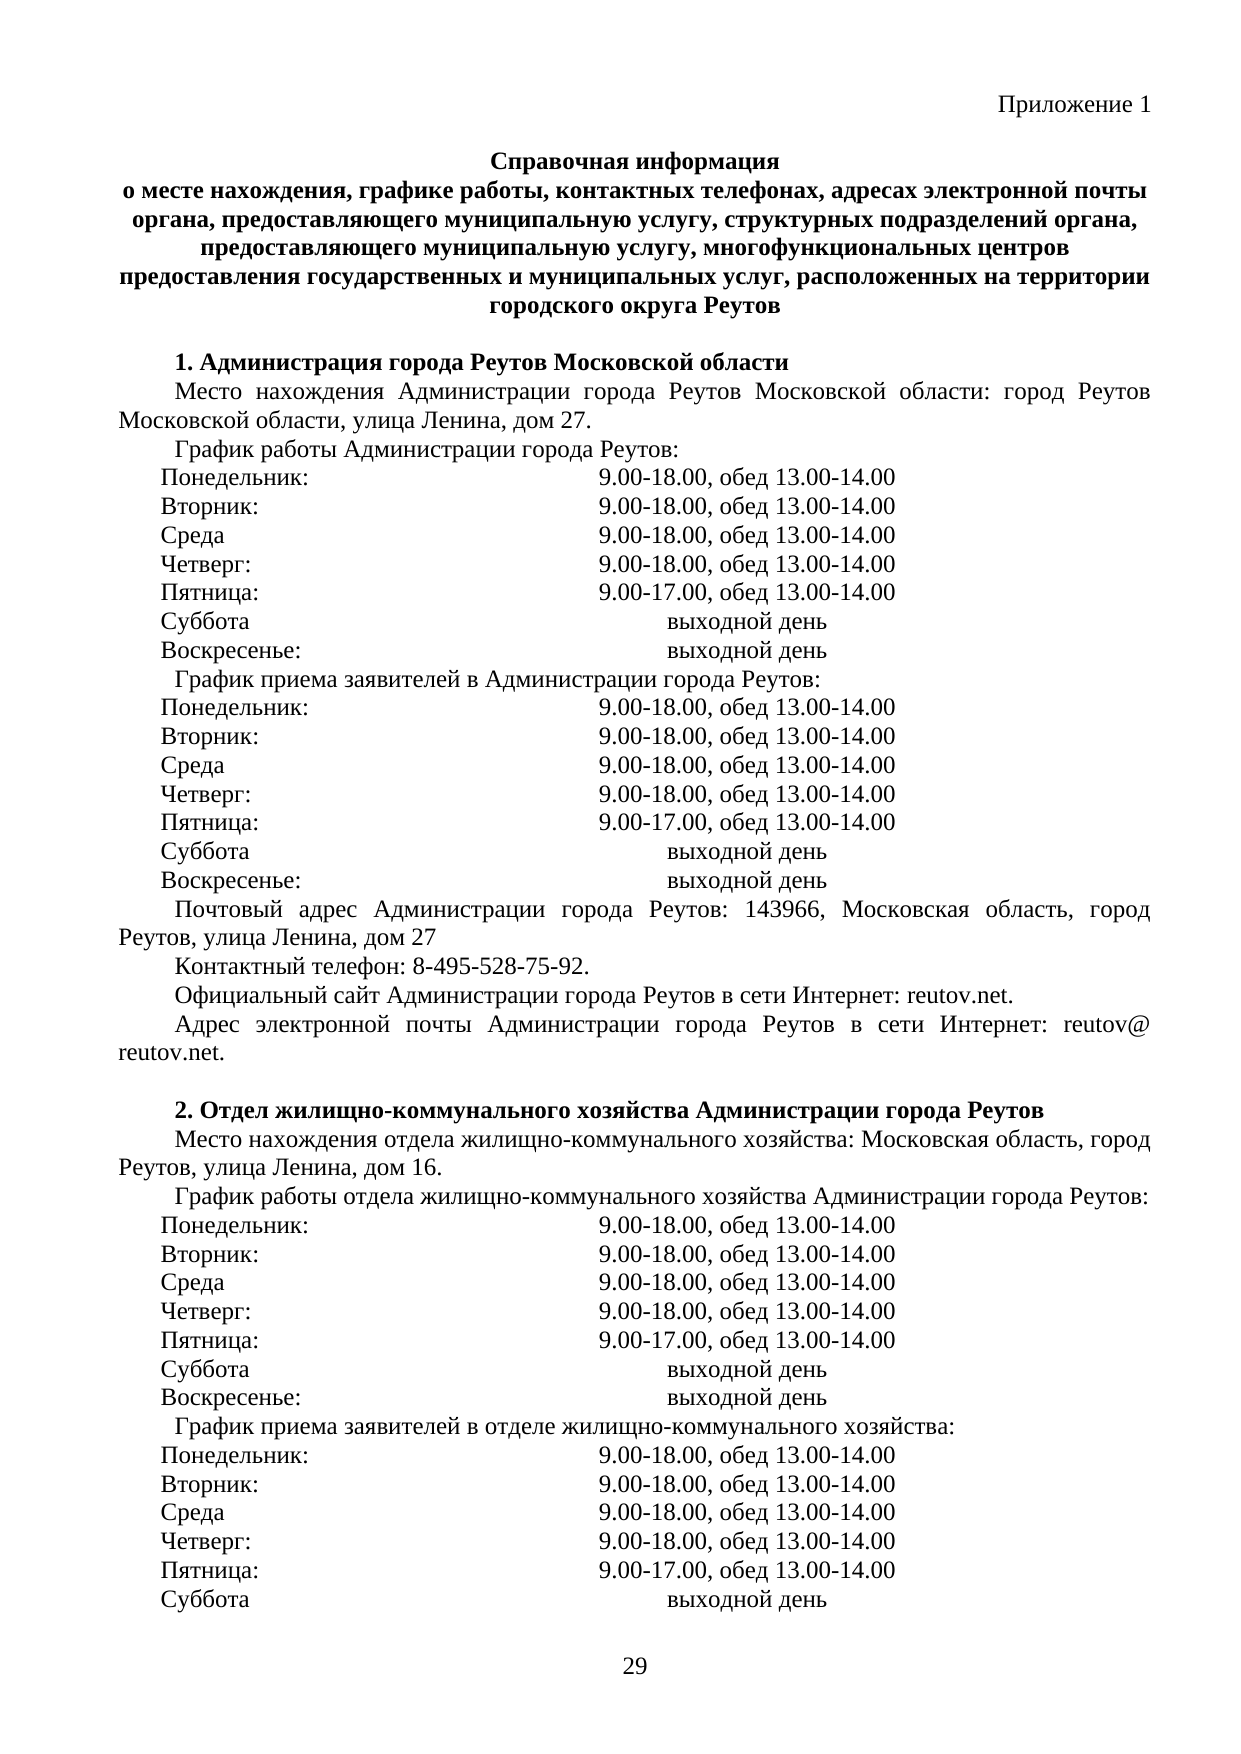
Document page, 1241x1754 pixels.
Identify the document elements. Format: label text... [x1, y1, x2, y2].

table_cell 9.00-18.00, обед 13.00-14.00 [374, 520, 1121, 549]
table_cell 9.00-18.00, обед 13.00-14.00 [374, 750, 1121, 779]
table_cell Суббота [149, 1584, 373, 1612]
text 1. Администрация города Реутов Московской области [118, 347, 1152, 376]
table_cell 9.00-18.00, обед 13.00-14.00 [374, 779, 1121, 807]
table_header 9.00-18.00, обед 13.00-14.00 [374, 1210, 1121, 1239]
table_header Понедельник: [149, 463, 373, 491]
table_cell Вторник: [149, 491, 373, 520]
table_cell выходной день [374, 1383, 1121, 1411]
table_header 9.00-18.00, обед 13.00-14.00 [374, 463, 1121, 491]
text Официальный сайт Администрации города Реутов в сети Интернет: reutov.net. [118, 980, 1152, 1009]
table_cell 9.00-17.00, обед 13.00-14.00 [374, 1555, 1121, 1584]
table_cell 9.00-18.00, обед 13.00-14.00 [374, 1296, 1121, 1325]
table_cell выходной день [374, 865, 1121, 894]
table_cell Воскресенье: [149, 635, 373, 664]
table_cell 9.00-18.00, обед 13.00-14.00 [374, 721, 1121, 750]
table_cell 9.00-18.00, обед 13.00-14.00 [374, 1239, 1121, 1267]
table_cell 9.00-17.00, обед 13.00-14.00 [374, 808, 1121, 836]
table_header Понедельник: [149, 1210, 373, 1239]
table_header 9.00-18.00, обед 13.00-14.00 [374, 1440, 1121, 1469]
table_cell Среда [149, 750, 373, 779]
table_cell 9.00-18.00, обед 13.00-14.00 [374, 1268, 1121, 1296]
table_cell выходной день [374, 606, 1121, 635]
table_cell 9.00-17.00, обед 13.00-14.00 [374, 1325, 1121, 1354]
text Почтовый адрес Администрации города Реутов: 143966, Московская область, город Реутов, улица Ленина, дом 27 [118, 894, 1152, 951]
table_cell Вторник: [149, 1239, 373, 1267]
table_cell выходной день [374, 836, 1121, 865]
table_cell 9.00-18.00, обед 13.00-14.00 [374, 1469, 1121, 1497]
table_cell 9.00-18.00, обед 13.00-14.00 [374, 1526, 1121, 1555]
text Справочная информация [118, 146, 1152, 175]
text График работы Администрации города Реутов: [118, 434, 1152, 462]
text Адрес электронной почты Администрации города Реутов в сети Интернет: reutov@ reutov.net. [118, 1009, 1152, 1066]
table_cell 9.00-17.00, обед 13.00-14.00 [374, 578, 1121, 606]
table_cell Пятница: [149, 808, 373, 836]
text 2. Отдел жилищно-коммунального хозяйства Администрации города Реутов [118, 1095, 1152, 1124]
table_header 9.00-18.00, обед 13.00-14.00 [374, 693, 1121, 721]
text Контактный телефон: 8-495-528-75-92. [118, 951, 1152, 980]
table_cell Пятница: [149, 1555, 373, 1584]
table_cell Воскресенье: [149, 865, 373, 894]
table_cell Вторник: [149, 721, 373, 750]
text График приема заявителей в Администрации города Реутов: [118, 664, 1152, 692]
table_cell Среда [149, 1498, 373, 1526]
table_cell Среда [149, 520, 373, 549]
table_cell Среда [149, 1268, 373, 1296]
table_cell Четверг: [149, 549, 373, 577]
table_cell 9.00-18.00, обед 13.00-14.00 [374, 1498, 1121, 1526]
table_cell 9.00-18.00, обед 13.00-14.00 [374, 549, 1121, 577]
text Приложение 1 [192, 89, 1152, 117]
table_cell выходной день [374, 1354, 1121, 1382]
table_header Понедельник: [149, 693, 373, 721]
table_cell Пятница: [149, 578, 373, 606]
table_cell выходной день [374, 635, 1121, 664]
text о месте нахождения, графике работы, контактных телефонах, адресах электронной почты органа, предоставляющего муниципальную услугу, структурных подразделений органа, предоставляющего муниципальную услугу, многофункциональных центров предоставления государственных и муниципальных услуг, расположенных на территории городского округа Реутов [118, 175, 1152, 319]
text График работы отдела жилищно-коммунального хозяйства Администрации города Реутов: [118, 1181, 1152, 1210]
table_cell Воскресенье: [149, 1383, 373, 1411]
table_header Понедельник: [149, 1440, 373, 1469]
table_cell Пятница: [149, 1325, 373, 1354]
table_cell Четверг: [149, 1526, 373, 1555]
table_cell выходной день [374, 1584, 1121, 1612]
table_cell Четверг: [149, 779, 373, 807]
text Место нахождения Администрации города Реутов Московской области: город Реутов Московской области, улица Ленина, дом 27. [118, 376, 1152, 434]
table_cell Суббота [149, 1354, 373, 1382]
table_cell 9.00-18.00, обед 13.00-14.00 [374, 491, 1121, 520]
table_cell Вторник: [149, 1469, 373, 1497]
text Место нахождения отдела жилищно-коммунального хозяйства: Московская область, город Реутов, улица Ленина, дом 16. [118, 1124, 1152, 1181]
table_cell Суббота [149, 836, 373, 865]
table_cell Суббота [149, 606, 373, 635]
text График приема заявителей в отделе жилищно-коммунального хозяйства: [118, 1411, 1152, 1440]
table_cell Четверг: [149, 1296, 373, 1325]
